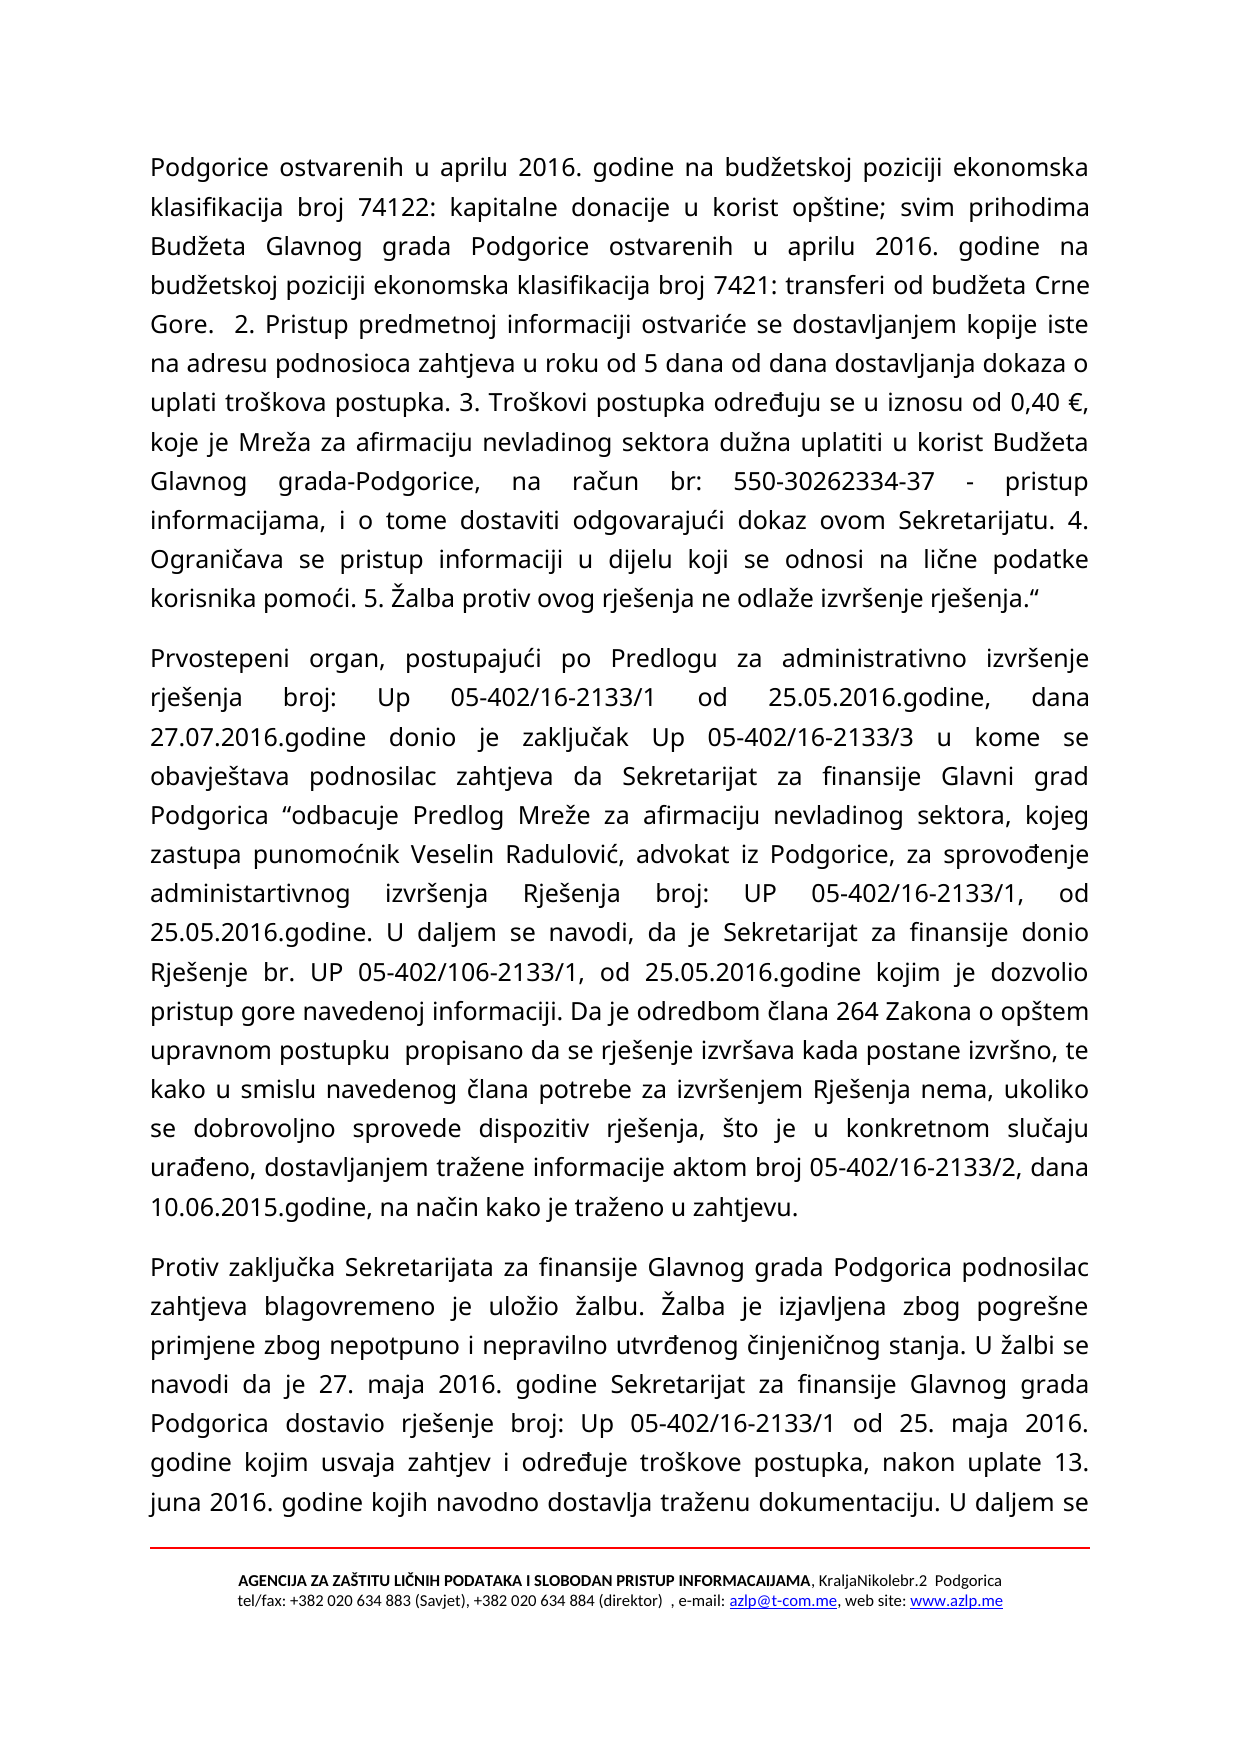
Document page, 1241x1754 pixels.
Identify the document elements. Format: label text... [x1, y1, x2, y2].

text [150, 1249, 1090, 1518]
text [150, 150, 1090, 615]
text Prvostepeni organ, postupajući po Predlogu za administrativno izvršenje rješenja broj: Up 05-402/16-2133/1 od 25.05.2016.godine, dana 27.07.2016.godine donio je zaključak Up 05-402/16-2133/3 u kome se obavještava podnosilac zahtjeva da Sekretarijat za finansije Glavni grad Podgorica “odbacuje Predlog Mreže za afirmaciju nevladinog sektora, kojeg zastupa punomoćnik Veselin Radulović, advokat iz Podgorice, za sprovođenje administartivnog izvršenja Rješenja broj: UP 05-402/16-2133/1, od 25.05.2016.godine. U daljem se navodi, da je Sekretarijat za finansije donio Rješenje br. UP 05-402/106-2133/1, od 25.05.2016.godine kojim je dozvolio pristup gore navedenoj informaciji. Da je odredbom člana 264 Zakona o opštem upravnom postupku propisano da se rješenje izvršava kada postane izvršno, te kako u smislu navedenog člana potrebe za izvršenjem Rješenja nema, ukoliko se dobrovoljno sprovede dispozitiv rješenja, što je u konkretnom slučaju urađeno, dostavljanjem tražene informacije aktom broj 05-402/16-2133/2, dana 10.06.2015.godine, na način kako je traženo u zahtjevu. [150, 641, 1090, 1223]
